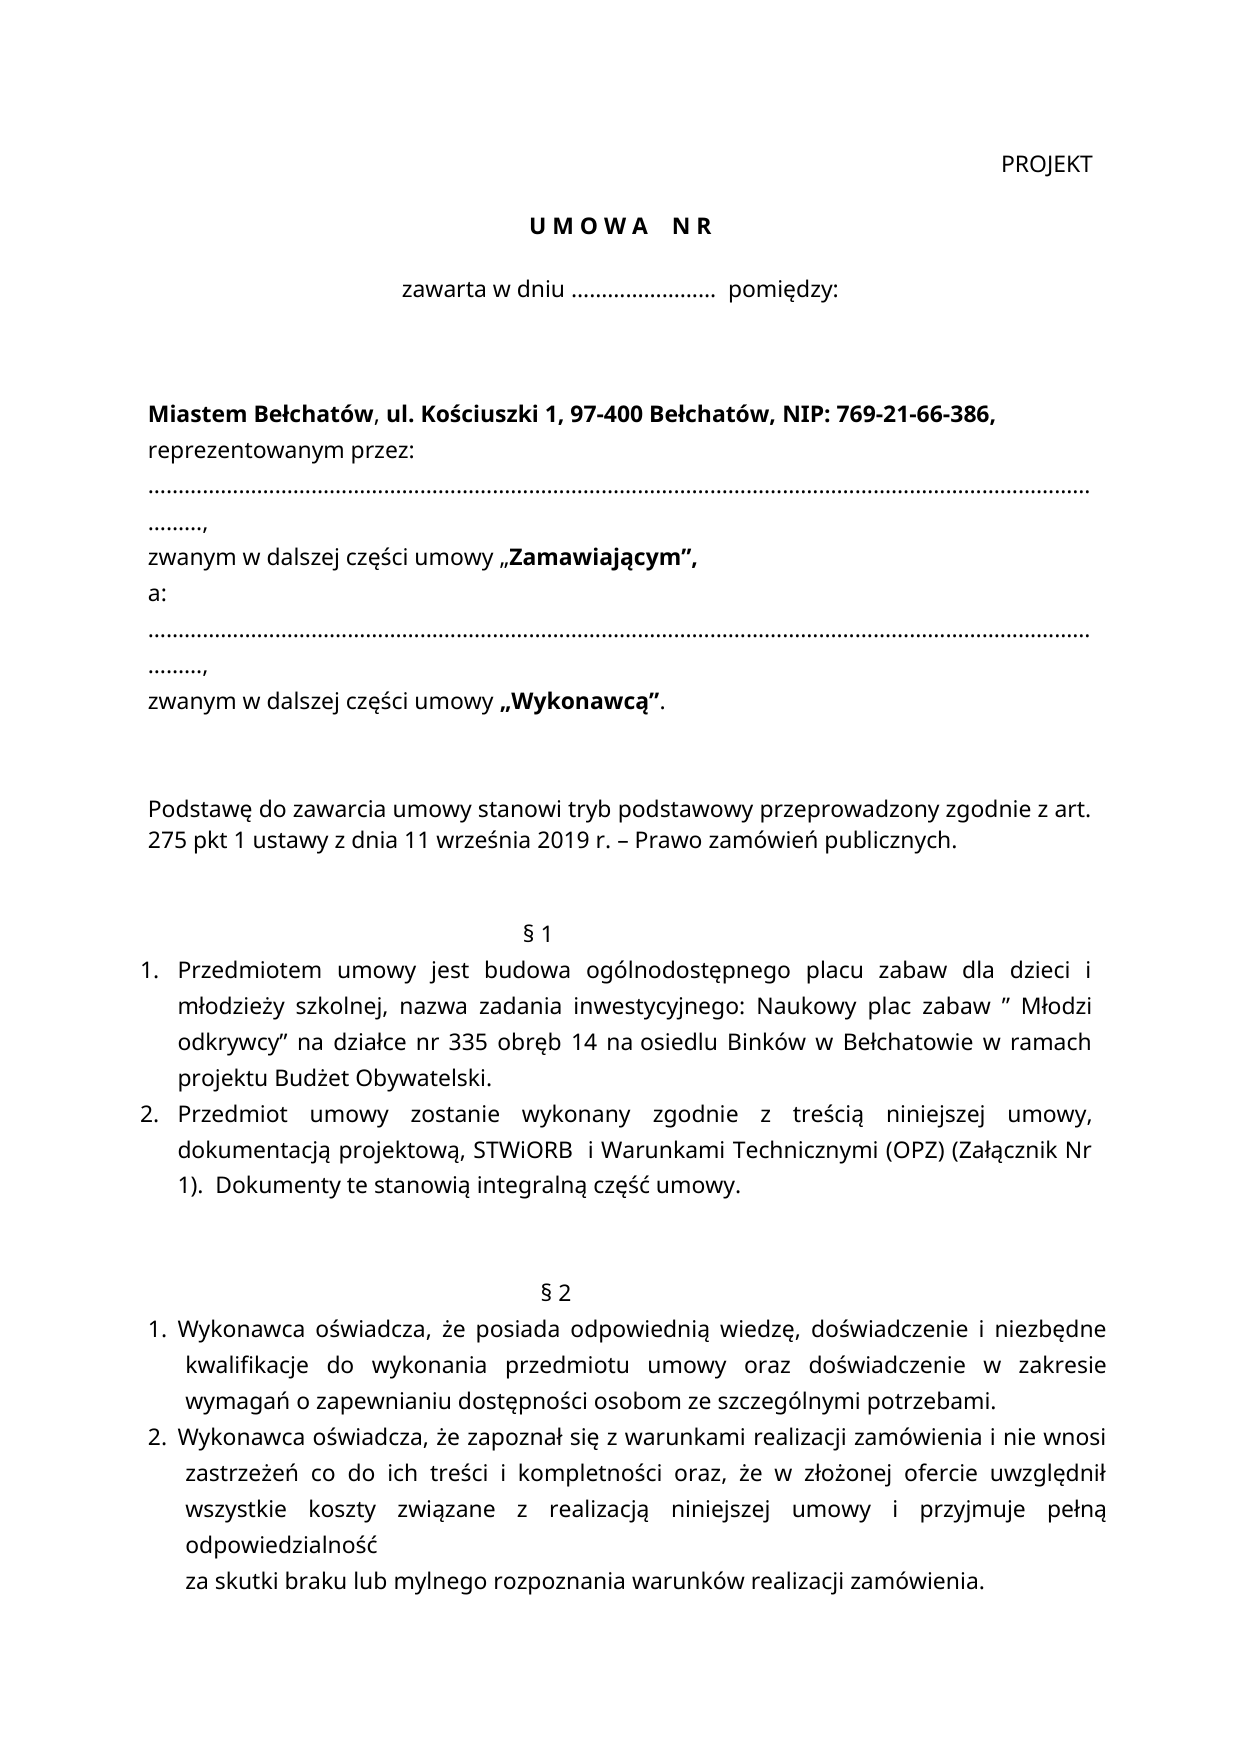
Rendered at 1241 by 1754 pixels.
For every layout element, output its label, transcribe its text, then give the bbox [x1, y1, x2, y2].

list Przedmiotem umowy jest budowa ogólnodostępnego placu zabaw dla dzieci i młodzieży szkolnej, nazwa zadania inwestycyjnego: Naukowy plac zabaw ” Młodzi odkrywcy” na działce nr 335 obręb 14 na osiedlu Binków w Bełchatowie w ramach projektu Budżet Obywatelski. [140, 954, 1093, 1093]
text …………………………………………………………………………………………………………………………………………………, [148, 469, 1093, 537]
text Podstawę do zawarcia umowy stanowi tryb podstawowy przeprowadzony zgodnie z art. 275 pkt 1 ustawy z dnia 11 września 2019 r. – Prawo zamówień publicznych. [148, 793, 1093, 855]
text zawarta w dniu …………………… pomiędzy: [148, 273, 1093, 304]
list Przedmiot umowy zostanie wykonany zgodnie z treścią niniejszej umowy, dokumentacją projektową, STWiORB i Warunkami Technicznymi (OPZ) (Załącznik Nr 1). Dokumenty te stanowią integralną część umowy. [140, 1098, 1093, 1201]
text a: [148, 577, 1093, 608]
title U M O W A N R [148, 210, 1093, 241]
list Wykonawca oświadcza, że zapoznał się z warunkami realizacji zamówienia i nie wnosi zastrzeżeń co do ich treści i kompletności oraz, że w złożonej ofercie uwzględnił wszystkie koszty związane z realizacją niniejszej umowy i przyjmuje pełną odpowiedzialność za skutki braku lub mylnego rozpoznania warunków realizacji zamówienia. [148, 1421, 1108, 1596]
text zwanym w dalszej części umowy „Wykonawcą”. [148, 685, 1093, 716]
list Wykonawca oświadcza, że posiada odpowiednią wiedzę, doświadczenie i niezbędne kwalifikacje do wykonania przedmiotu umowy oraz doświadczenie w zakresie wymagań o zapewnianiu dostępności osobom ze szczególnymi potrzebami. [148, 1313, 1108, 1416]
text § 2 [148, 1277, 1093, 1308]
text § 1 [148, 918, 1093, 949]
title PROJEKT [148, 148, 1093, 179]
text …………………………………………………………………………………………………………………………………………………, [148, 613, 1093, 680]
text Miastem Bełchatów, ul. Kościuszki 1, 97-400 Bełchatów, NIP: 769-21-66-386, [148, 398, 1093, 429]
text reprezentowanym przez: [148, 433, 1093, 465]
text zwanym w dalszej części umowy „Zamawiającym”, [148, 541, 1093, 573]
